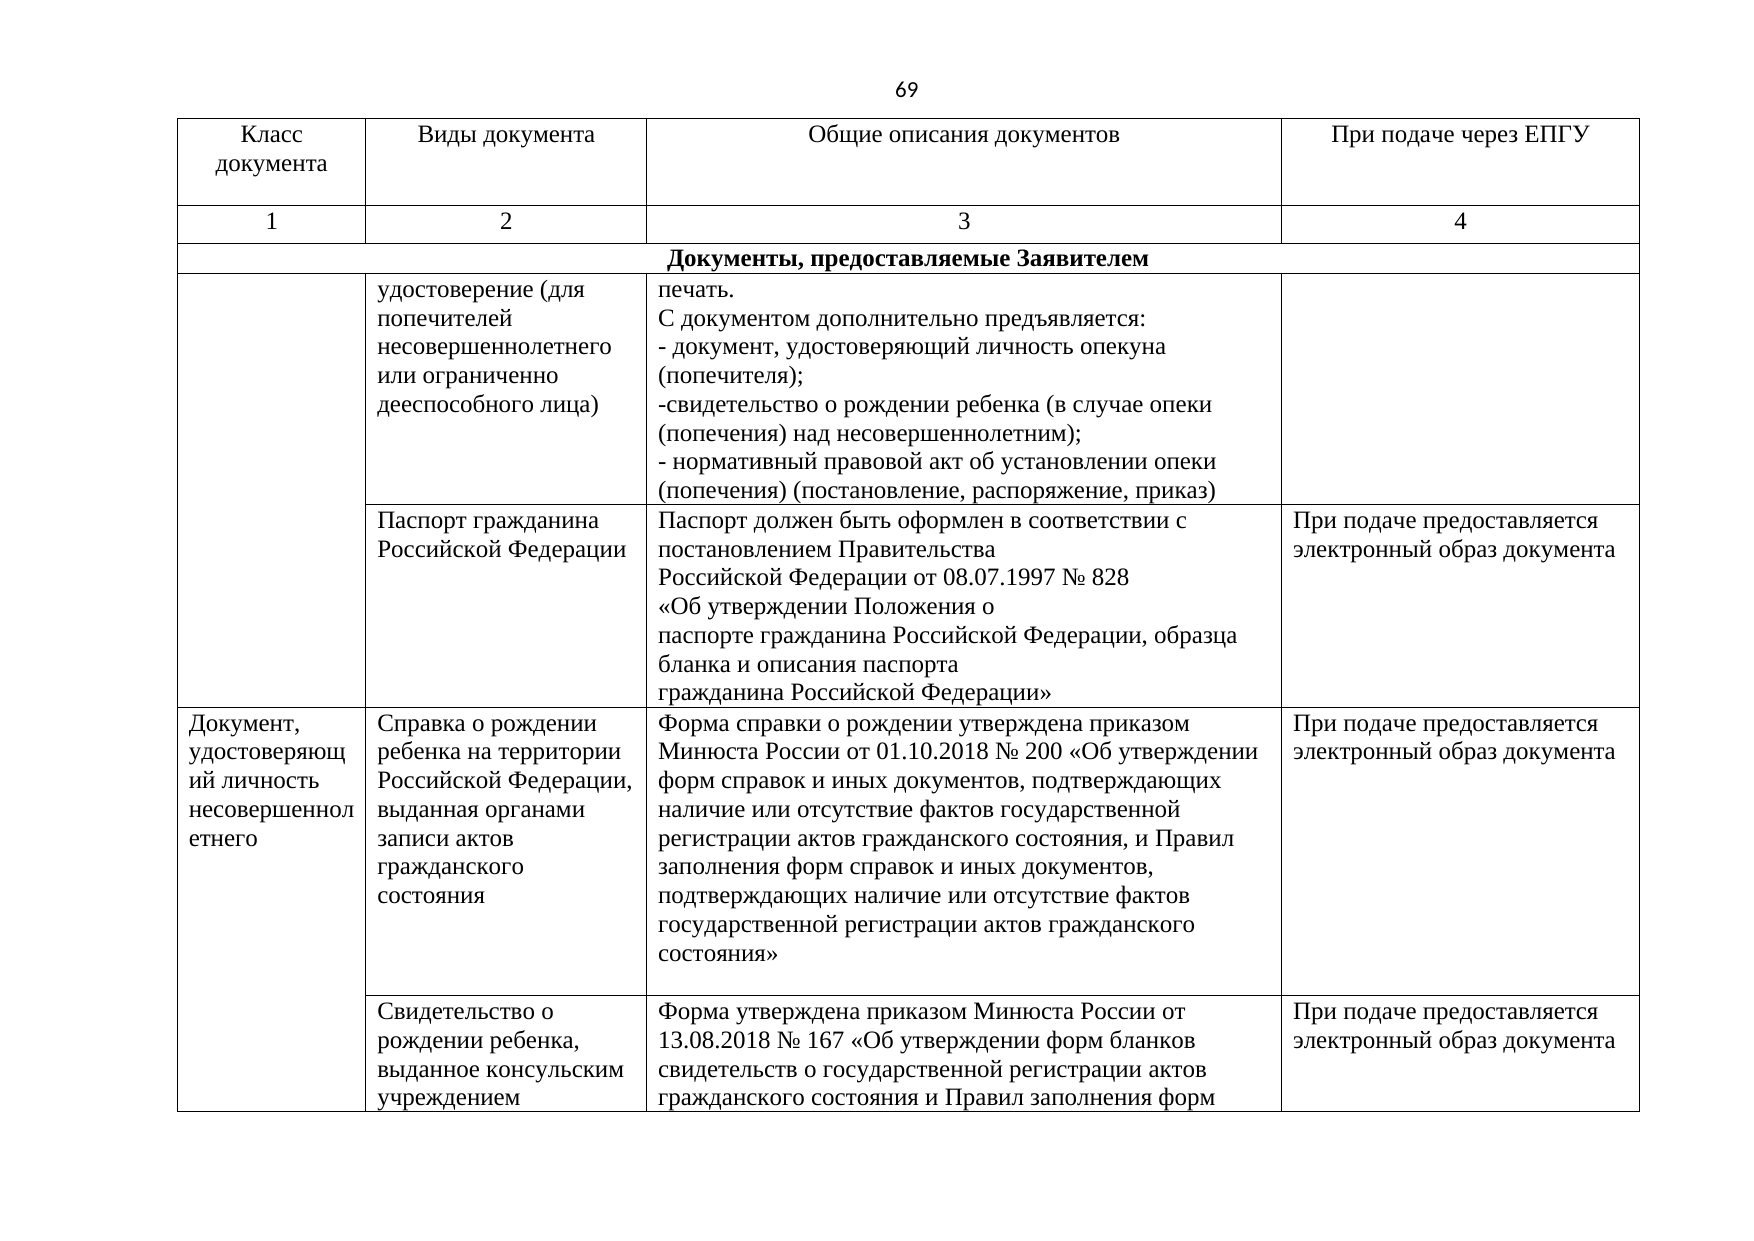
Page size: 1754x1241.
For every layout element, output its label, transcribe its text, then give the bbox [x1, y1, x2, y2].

table_header Виды документа [366, 119, 646, 205]
table_cell Паспорт гражданина Российской Федерации [366, 505, 646, 707]
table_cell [366, 274, 646, 504]
table_cell 1 [178, 206, 365, 242]
table_cell Документы, предоставляемые Заявителем [178, 244, 1639, 273]
table_cell Паспорт должен быть оформлен в соответствии с постановлением Правительства Российской Федерации от 08.07.1997 № 828 «Об утверждении Положения о паспорте гражданина Российской Федерации, образца бланка и описания паспорта гражданина Российской Федерации» [647, 505, 1281, 707]
table_cell При подаче предоставляется электронный образ документа [1282, 505, 1639, 707]
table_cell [1282, 996, 1639, 1111]
table_header При подаче через ЕПГУ [1282, 119, 1639, 205]
table_cell Форма справки о рождении утверждена приказом Минюста России от 01.10.2018 № 200 «Об утверждении форм справок и иных документов, подтверждающих наличие или отсутствие фактов государственной регистрации актов гражданского состояния, и Правил заполнения форм справок и иных документов, подтверждающих наличие или отсутствие фактов государственной регистрации актов гражданского состояния» [647, 708, 1281, 995]
table_cell При подаче предоставляется электронный образ документа [1282, 708, 1639, 995]
table_cell 3 [647, 206, 1281, 242]
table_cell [647, 996, 1281, 1111]
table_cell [1282, 274, 1639, 504]
table_cell Документ, удостоверяющий личность несовершеннолетнего [178, 708, 365, 1111]
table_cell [647, 274, 1281, 504]
table_header Класс документа [178, 119, 365, 205]
table_cell 4 [1282, 206, 1639, 242]
table_cell 2 [366, 206, 646, 242]
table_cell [366, 996, 646, 1111]
table_cell Справка о рождении ребенка на территории Российской Федерации, выданная органами записи актов гражданского состояния [366, 708, 646, 995]
table_header Общие описания документов [647, 119, 1281, 205]
